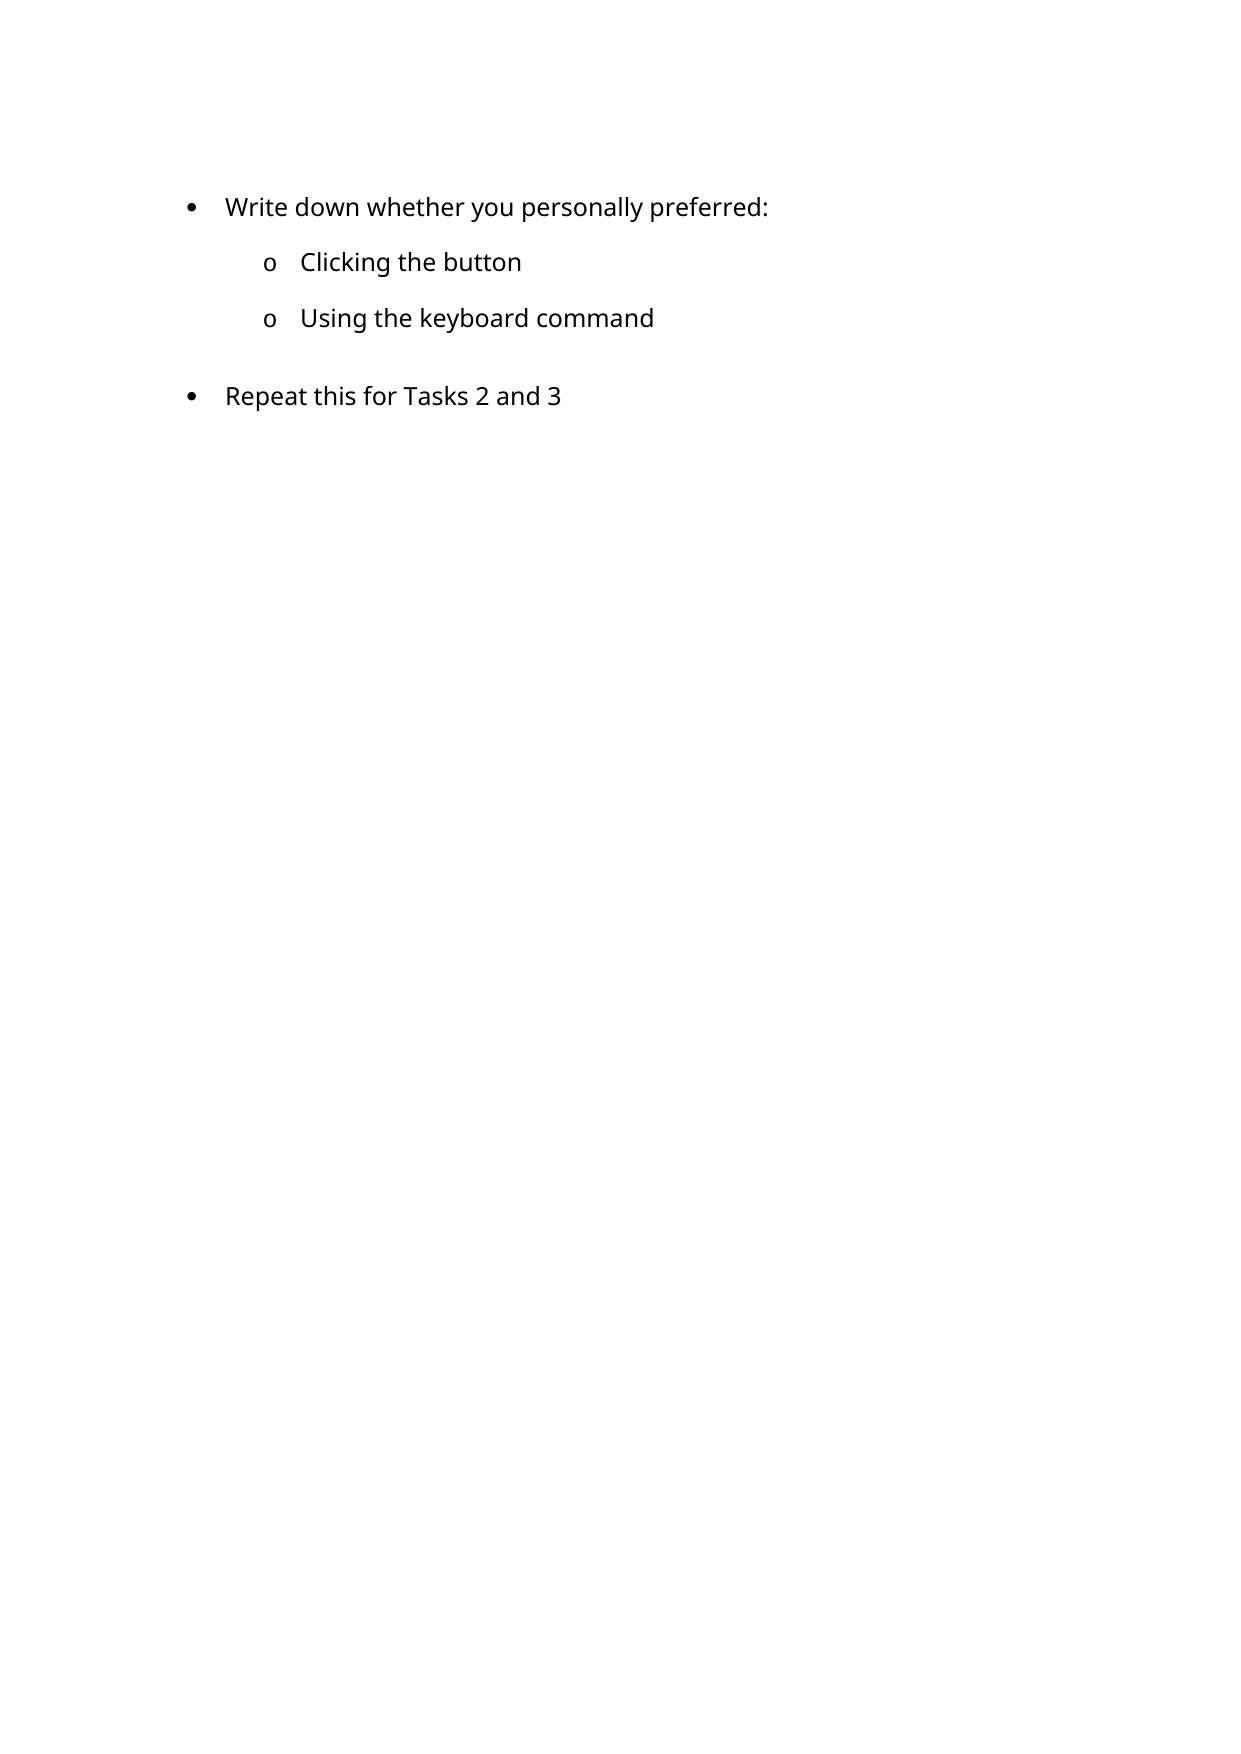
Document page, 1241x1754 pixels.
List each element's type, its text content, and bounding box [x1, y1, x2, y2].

list Clicking the button [262, 244, 1090, 279]
list Repeat this for Tasks 2 and 3 [187, 379, 1090, 413]
list Write down whether you personally preferred: [187, 189, 1090, 223]
list Using the keyboard command [262, 300, 1090, 334]
